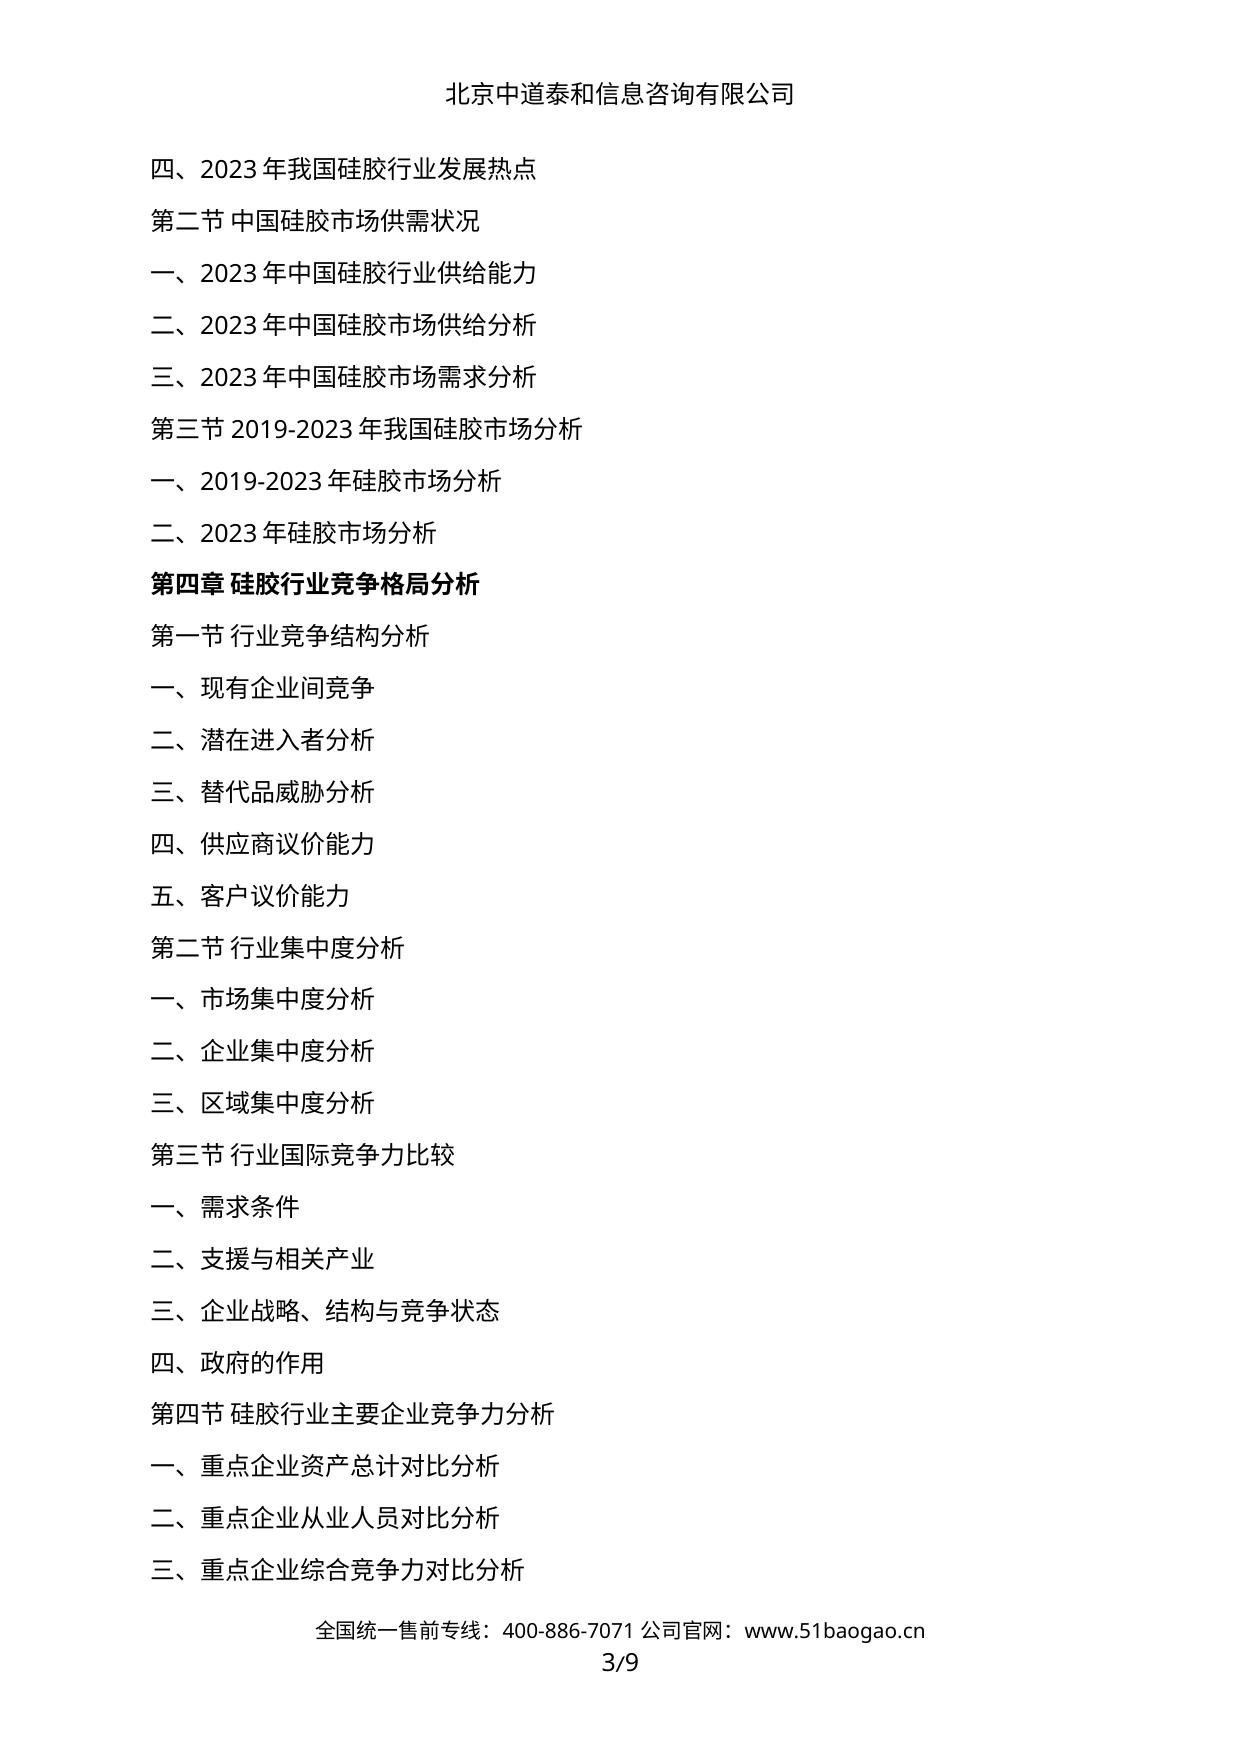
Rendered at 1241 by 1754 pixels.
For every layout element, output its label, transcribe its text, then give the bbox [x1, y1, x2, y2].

text 三、2023年中国硅胶市场需求分析 [150, 357, 1090, 394]
text 三、企业战略、结构与竞争状态 [150, 1291, 1090, 1327]
text 第四章 硅胶行业竞争格局分析 [150, 565, 1090, 601]
text 三、替代品威胁分析 [150, 772, 1090, 809]
text 五、客户议价能力 [150, 876, 1090, 912]
text 一、重点企业资产总计对比分析 [150, 1447, 1090, 1483]
text 二、潜在进入者分析 [150, 721, 1090, 757]
text 第三节 2019-2023年我国硅胶市场分析 [150, 409, 1090, 446]
text 第三节 行业国际竞争力比较 [150, 1136, 1090, 1172]
text 二、重点企业从业人员对比分析 [150, 1499, 1090, 1535]
text 二、企业集中度分析 [150, 1032, 1090, 1068]
text 一、2019-2023年硅胶市场分析 [150, 461, 1090, 497]
text 二、2023年中国硅胶市场供给分析 [150, 306, 1090, 342]
text 一、市场集中度分析 [150, 980, 1090, 1016]
text 二、支援与相关产业 [150, 1239, 1090, 1276]
text 二、2023年硅胶市场分析 [150, 513, 1090, 549]
text 四、2023年我国硅胶行业发展热点 [150, 150, 1090, 186]
text 第二节 中国硅胶市场供需状况 [150, 202, 1090, 238]
text 四、政府的作用 [150, 1343, 1090, 1379]
text 三、区域集中度分析 [150, 1084, 1090, 1120]
text 第一节 行业竞争结构分析 [150, 617, 1090, 653]
text 第二节 行业集中度分析 [150, 928, 1090, 964]
text 四、供应商议价能力 [150, 824, 1090, 861]
text 一、现有企业间竞争 [150, 669, 1090, 705]
text 一、2023年中国硅胶行业供给能力 [150, 254, 1090, 290]
text 一、需求条件 [150, 1187, 1090, 1224]
text 三、重点企业综合竞争力对比分析 [150, 1551, 1090, 1587]
text 第四节 硅胶行业主要企业竞争力分析 [150, 1395, 1090, 1431]
